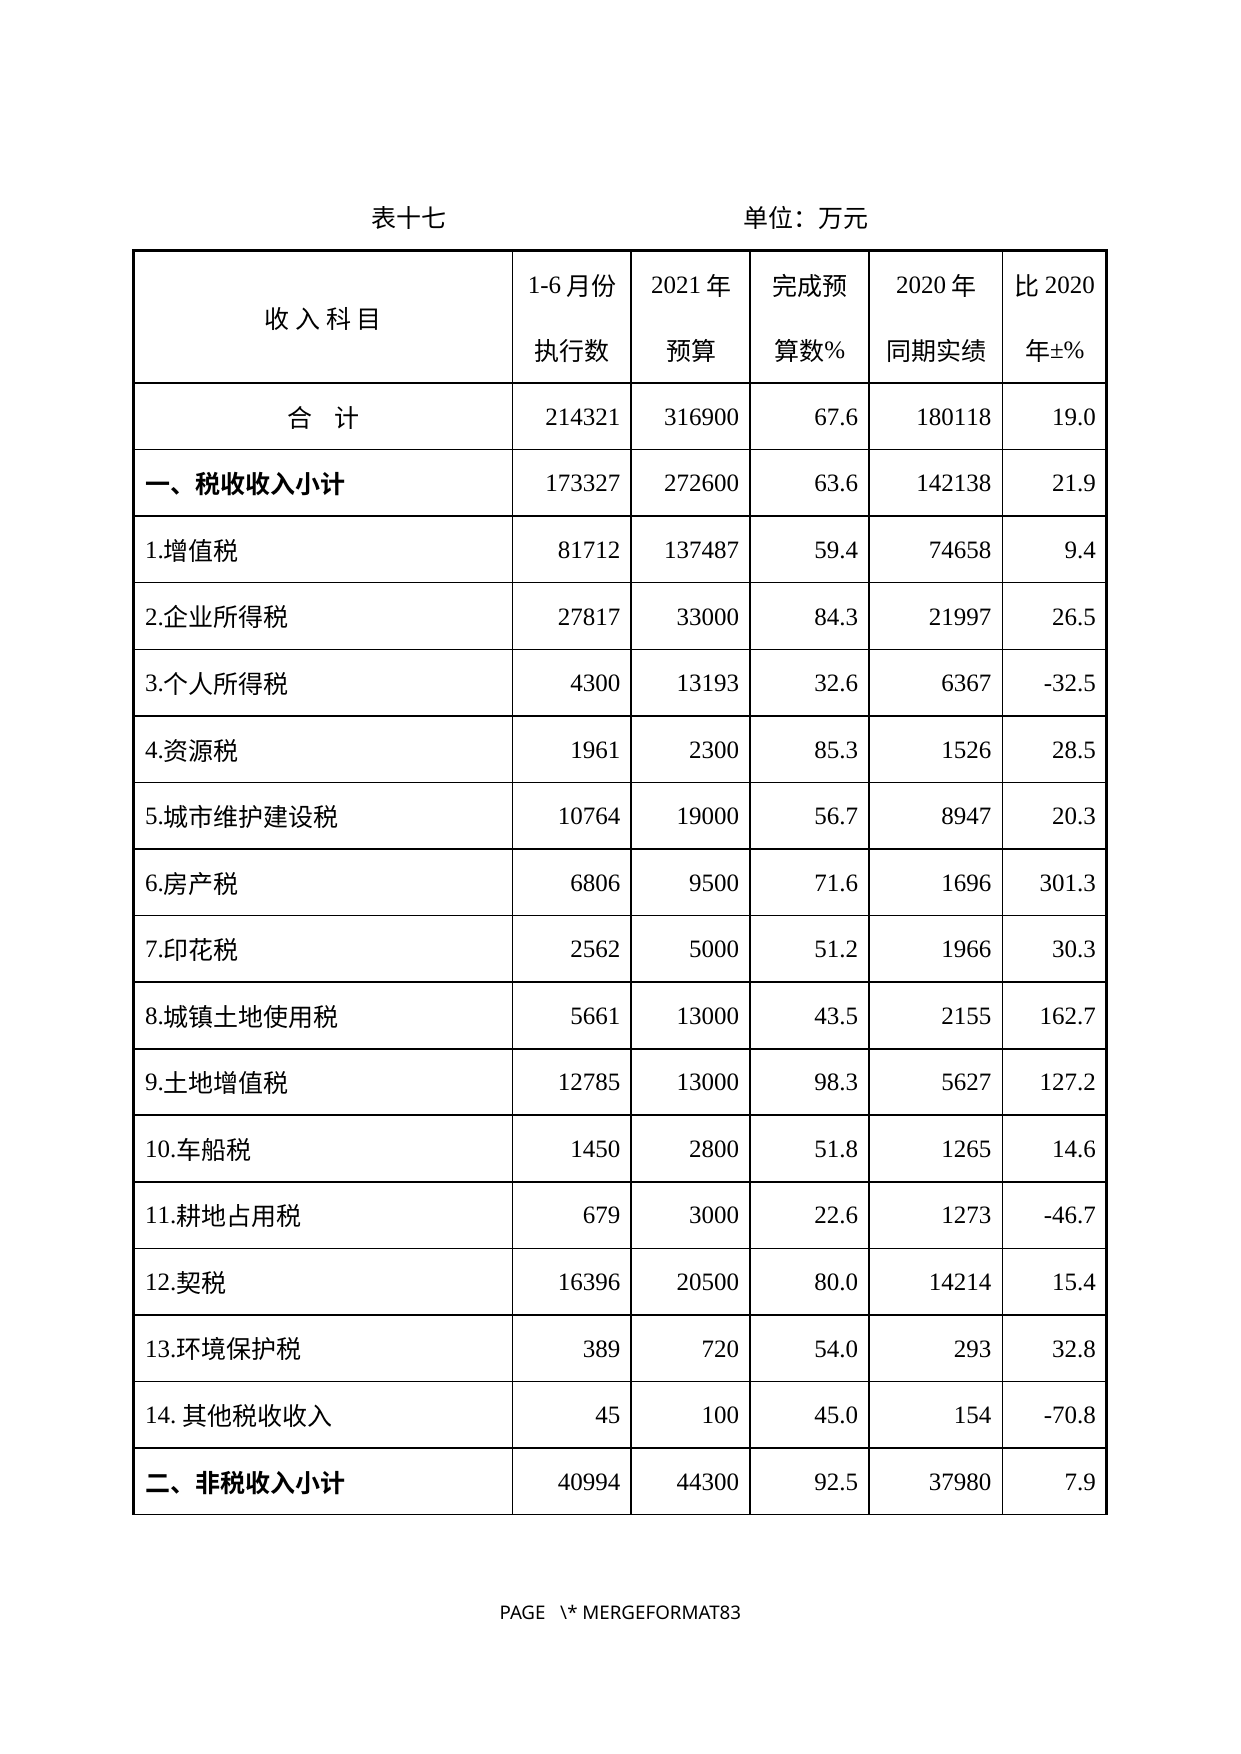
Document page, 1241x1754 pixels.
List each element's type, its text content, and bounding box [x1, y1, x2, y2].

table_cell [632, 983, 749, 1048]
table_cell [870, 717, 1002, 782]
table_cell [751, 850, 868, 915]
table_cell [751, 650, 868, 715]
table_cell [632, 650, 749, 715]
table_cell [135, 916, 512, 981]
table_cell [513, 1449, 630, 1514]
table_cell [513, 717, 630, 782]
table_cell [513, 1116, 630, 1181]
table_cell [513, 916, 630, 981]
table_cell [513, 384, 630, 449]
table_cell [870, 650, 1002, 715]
text 表十七 单位：万元 [165, 184, 1075, 249]
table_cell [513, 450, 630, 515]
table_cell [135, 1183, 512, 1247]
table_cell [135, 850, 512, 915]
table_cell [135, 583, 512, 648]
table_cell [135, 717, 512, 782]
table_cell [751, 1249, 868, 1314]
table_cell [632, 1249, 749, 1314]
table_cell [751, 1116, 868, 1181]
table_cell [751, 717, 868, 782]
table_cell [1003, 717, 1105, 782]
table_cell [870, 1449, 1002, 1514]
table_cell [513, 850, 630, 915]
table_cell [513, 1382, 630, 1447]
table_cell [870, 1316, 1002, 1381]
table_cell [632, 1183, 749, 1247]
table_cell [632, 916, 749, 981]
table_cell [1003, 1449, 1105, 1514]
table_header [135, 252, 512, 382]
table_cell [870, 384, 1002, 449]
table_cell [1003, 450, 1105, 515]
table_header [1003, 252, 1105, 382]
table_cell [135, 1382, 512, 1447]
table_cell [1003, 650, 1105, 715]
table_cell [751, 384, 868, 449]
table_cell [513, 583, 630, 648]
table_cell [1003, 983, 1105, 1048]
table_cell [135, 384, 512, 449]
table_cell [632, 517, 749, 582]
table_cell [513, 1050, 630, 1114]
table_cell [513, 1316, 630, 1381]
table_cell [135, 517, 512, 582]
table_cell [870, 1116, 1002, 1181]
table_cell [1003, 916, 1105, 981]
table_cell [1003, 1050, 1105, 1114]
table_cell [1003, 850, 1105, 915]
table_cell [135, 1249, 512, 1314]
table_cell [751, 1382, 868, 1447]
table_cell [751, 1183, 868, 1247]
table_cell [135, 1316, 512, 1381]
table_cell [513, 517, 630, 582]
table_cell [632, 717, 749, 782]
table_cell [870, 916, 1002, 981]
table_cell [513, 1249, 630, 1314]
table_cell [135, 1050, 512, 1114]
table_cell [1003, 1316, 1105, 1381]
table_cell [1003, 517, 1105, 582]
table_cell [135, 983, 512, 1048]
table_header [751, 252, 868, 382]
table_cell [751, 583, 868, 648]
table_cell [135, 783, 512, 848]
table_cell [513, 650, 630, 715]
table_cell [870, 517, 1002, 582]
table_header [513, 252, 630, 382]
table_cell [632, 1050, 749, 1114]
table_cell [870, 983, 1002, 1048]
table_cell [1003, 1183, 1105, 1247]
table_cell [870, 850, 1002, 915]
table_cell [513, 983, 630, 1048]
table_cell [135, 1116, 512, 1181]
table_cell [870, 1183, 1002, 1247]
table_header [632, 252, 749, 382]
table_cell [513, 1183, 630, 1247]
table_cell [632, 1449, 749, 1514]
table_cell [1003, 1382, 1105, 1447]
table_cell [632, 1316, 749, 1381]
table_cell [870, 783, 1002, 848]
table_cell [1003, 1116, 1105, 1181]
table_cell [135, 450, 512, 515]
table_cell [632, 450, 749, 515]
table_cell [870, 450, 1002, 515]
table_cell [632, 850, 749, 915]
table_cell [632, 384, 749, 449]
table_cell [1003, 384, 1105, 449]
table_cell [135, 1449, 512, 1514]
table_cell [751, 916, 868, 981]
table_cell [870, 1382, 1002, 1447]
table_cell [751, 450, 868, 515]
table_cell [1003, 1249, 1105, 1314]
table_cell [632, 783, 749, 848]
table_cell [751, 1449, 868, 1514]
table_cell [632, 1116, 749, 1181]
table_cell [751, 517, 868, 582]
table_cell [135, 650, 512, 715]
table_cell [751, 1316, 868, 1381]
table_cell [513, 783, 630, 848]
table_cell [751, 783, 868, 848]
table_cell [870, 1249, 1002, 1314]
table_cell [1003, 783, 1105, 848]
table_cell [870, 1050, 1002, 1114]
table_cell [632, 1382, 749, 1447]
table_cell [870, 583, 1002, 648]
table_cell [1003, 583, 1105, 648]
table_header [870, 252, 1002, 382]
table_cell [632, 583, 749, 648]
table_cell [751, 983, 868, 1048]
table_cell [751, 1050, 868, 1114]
